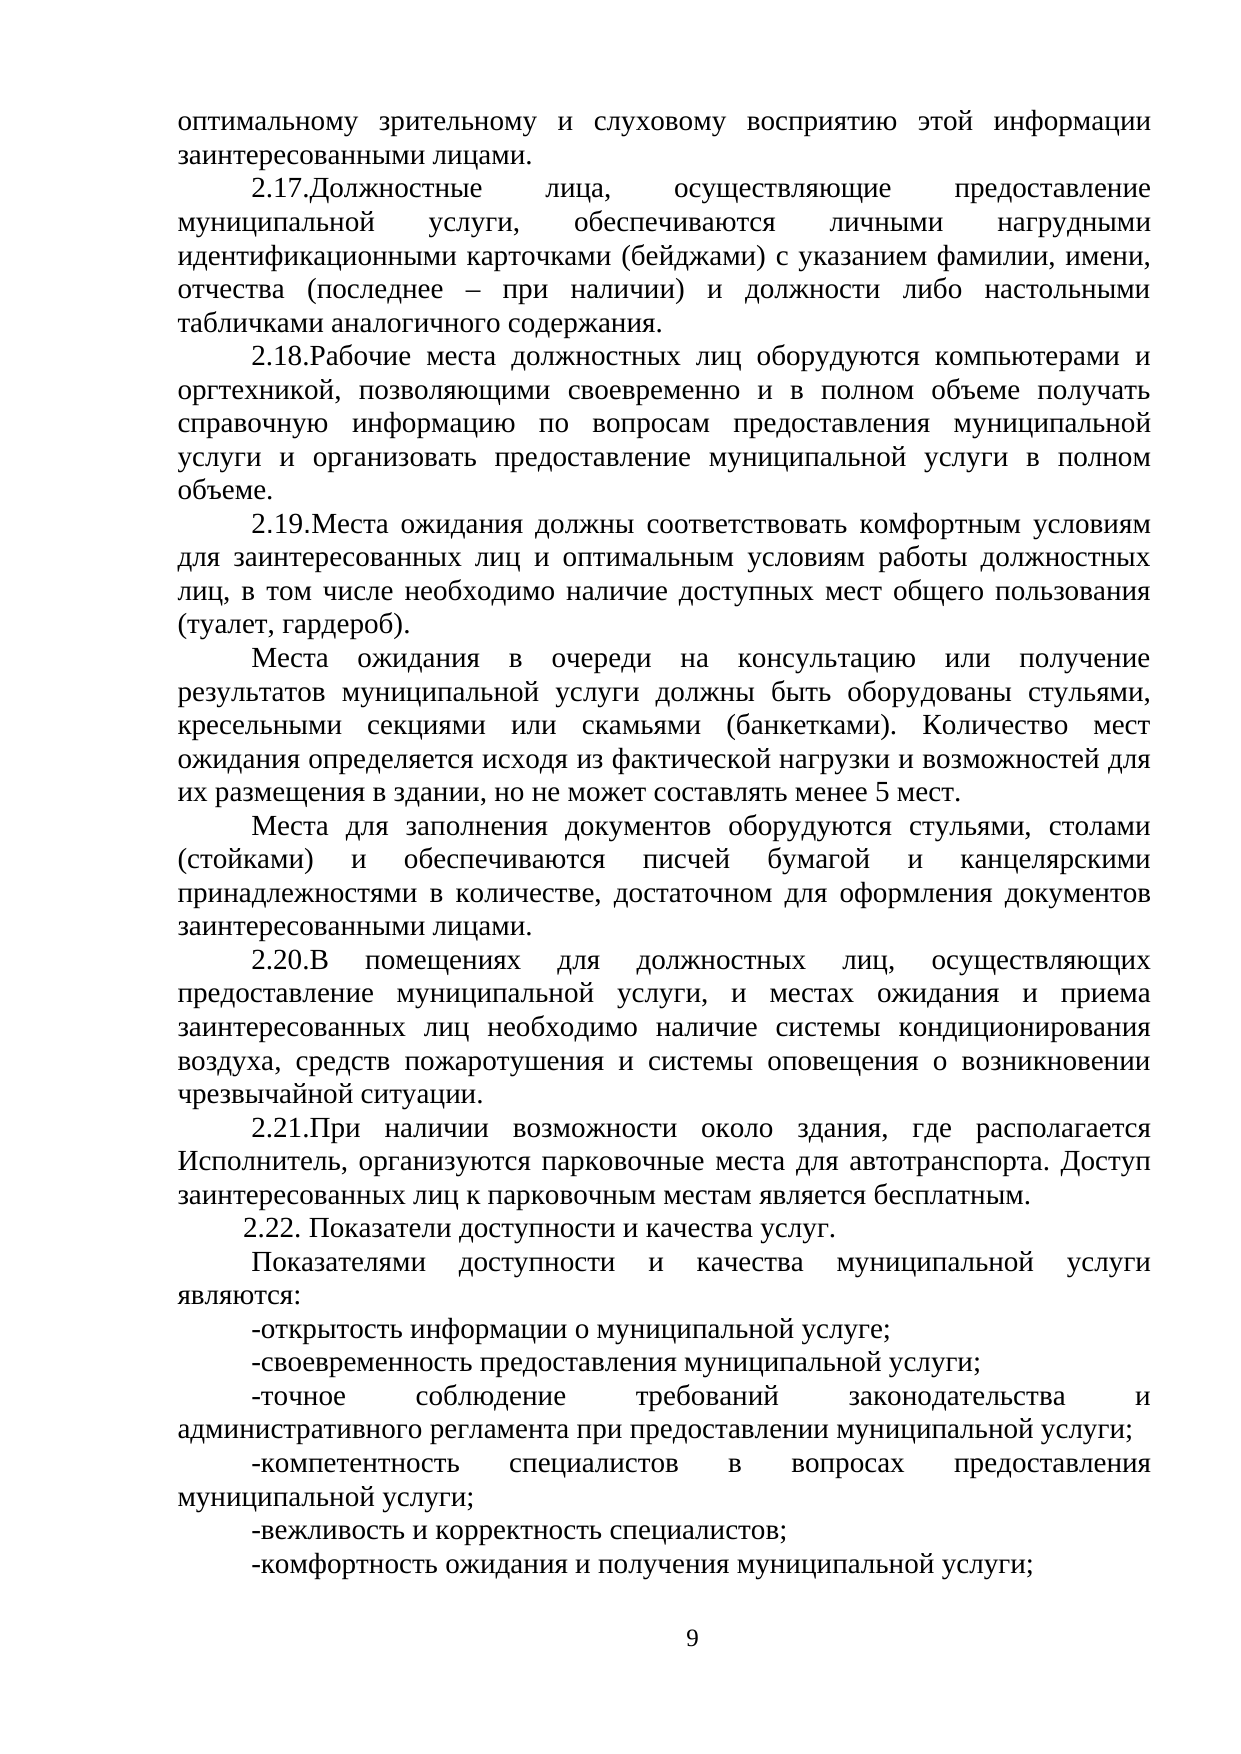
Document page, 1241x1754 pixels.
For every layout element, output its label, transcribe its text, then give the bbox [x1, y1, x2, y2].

text 2.21.При наличии возможности около здания, где располагается Исполнитель, организуются парковочные места для автотранспорта. Доступ заинтересованных лиц к парковочным местам является бесплатным. [177, 1110, 1152, 1210]
text -компетентность специалистов в вопросах предоставления муниципальной услуги; [177, 1445, 1152, 1512]
text Места для заполнения документов оборудуются стульями, столами (стойками) и обеспечиваются писчей бумагой и канцелярскими принадлежностями в количестве, достаточном для оформления документов заинтересованными лицами. [177, 808, 1152, 942]
text -точное соблюдение требований законодательства и административного регламента при предоставлении муниципальной услуги; [177, 1378, 1152, 1445]
text 2.18.Рабочие места должностных лиц оборудуются компьютерами и оргтехникой, позволяющими своевременно и в полном объеме получать справочную информацию по вопросам предоставления муниципальной услуги и организовать предоставление муниципальной услуги в полном объеме. [177, 338, 1152, 506]
text -своевременность предоставления муниципальной услуги; [177, 1344, 1152, 1378]
text 2.22. Показатели доступности и качества услуг. [177, 1210, 1152, 1244]
text Показателями доступности и качества муниципальной услуги являются: [177, 1244, 1152, 1311]
text -вежливость и корректность специалистов; [177, 1512, 1152, 1546]
text 2.17.Должностные лица, осуществляющие предоставление муниципальной услуги, обеспечиваются личными нагрудными идентификационными карточками (бейджами) с указанием фамилии, имени, отчества (последнее – при наличии) и должности либо настольными табличками аналогичного содержания. [177, 171, 1152, 338]
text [177, 103, 1152, 171]
text 2.19.Места ожидания должны соответствовать комфортным условиям для заинтересованных лиц и оптимальным условиям работы должностных лиц, в том числе необходимо наличие доступных мест общего пользования (туалет, гардероб). [177, 506, 1152, 640]
text -открытость информации о муниципальной услуге; [177, 1311, 1152, 1344]
text Места ожидания в очереди на консультацию или получение результатов муниципальной услуги должны быть оборудованы стульями, кресельными секциями или скамьями (банкетками). Количество мест ожидания определяется исходя из фактической нагрузки и возможностей для их размещения в здании, но не может составлять менее 5 мест. [177, 640, 1152, 808]
text -комфортность ожидания и получения муниципальной услуги; [177, 1546, 1152, 1579]
text 2.20.В помещениях для должностных лиц, осуществляющих предоставление муниципальной услуги, и местах ожидания и приема заинтересованных лиц необходимо наличие системы кондиционирования воздуха, средств пожаротушения и системы оповещения о возникновении чрезвычайной ситуации. [177, 942, 1152, 1110]
